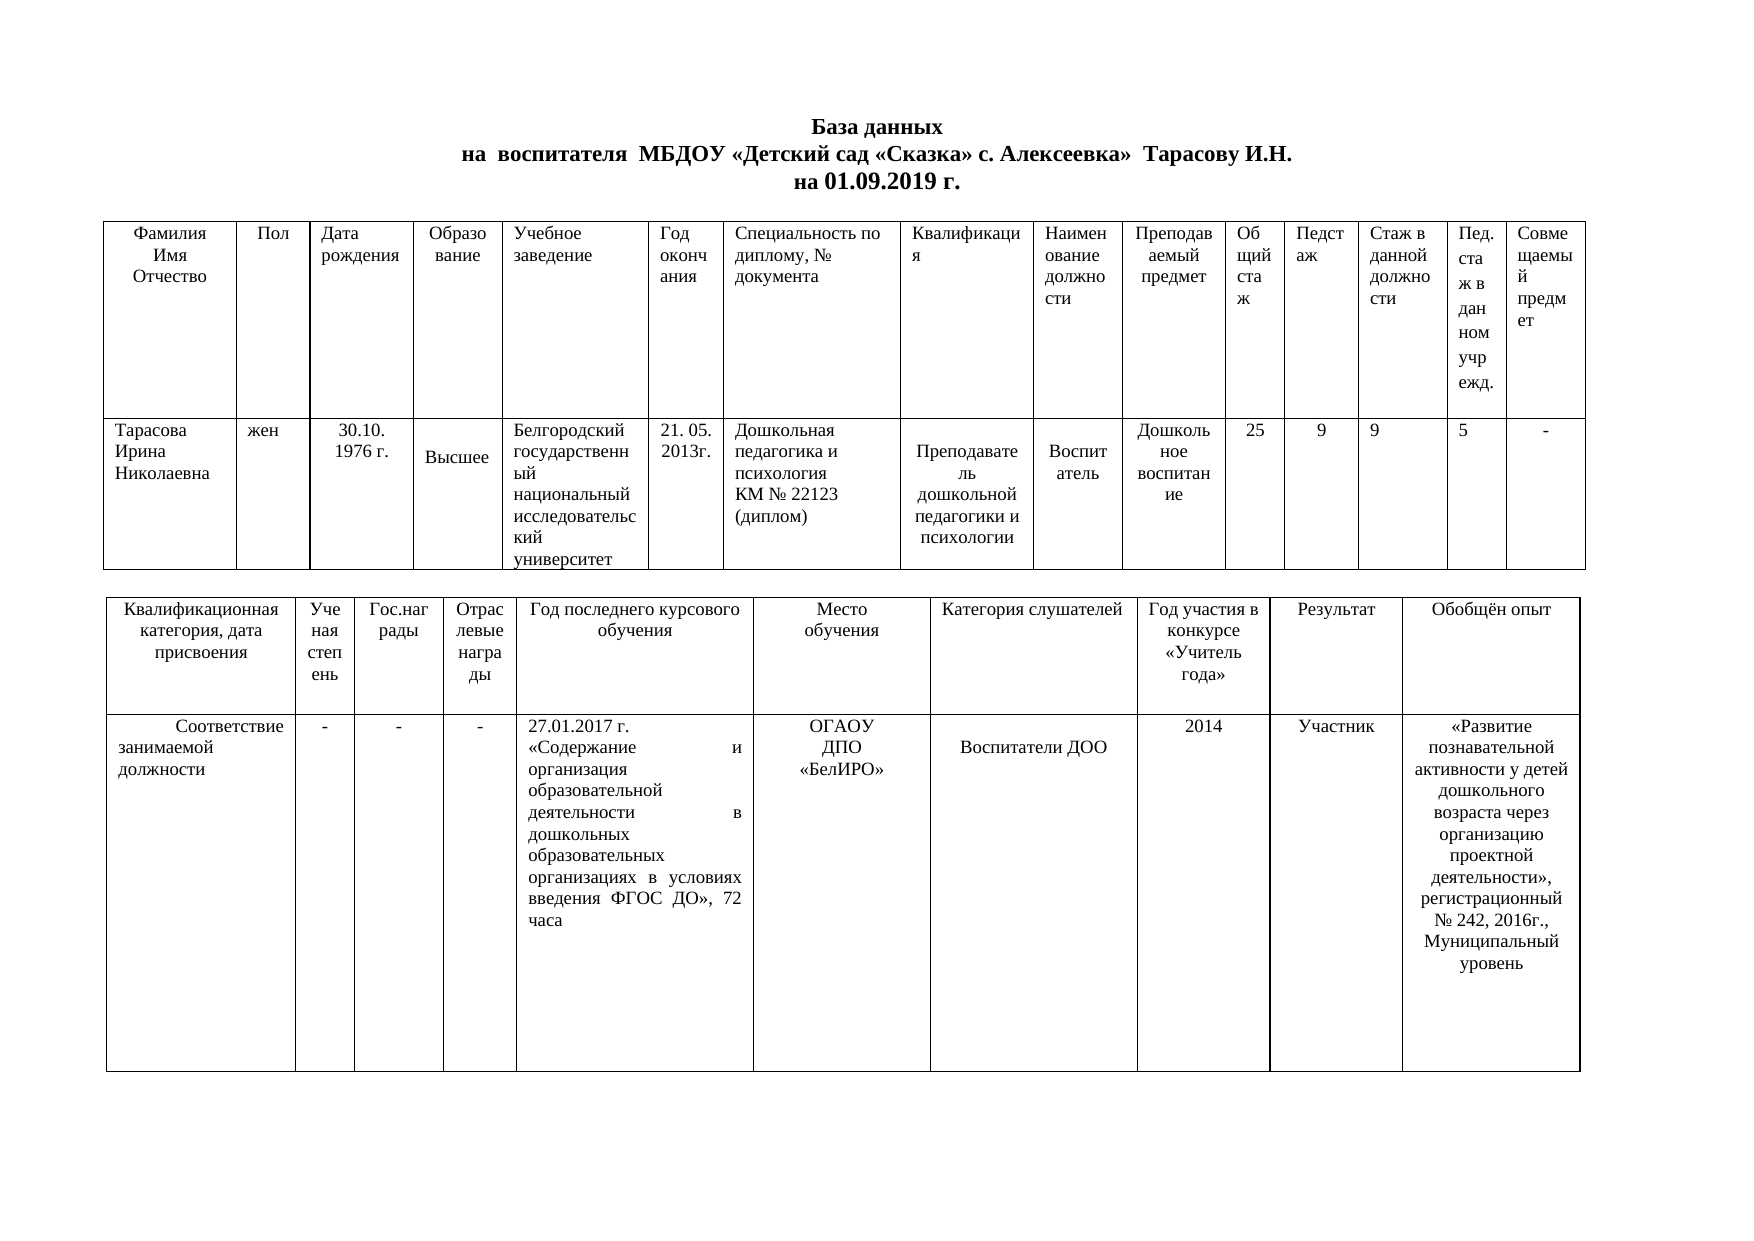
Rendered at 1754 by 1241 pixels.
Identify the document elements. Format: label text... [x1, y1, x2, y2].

table_cell 27.01.2017 г. «Содержание и организация образовательной деятельности в дошкольных образовательных организациях в условиях введения ФГОС ДО», 72 часа [517, 715, 753, 1071]
table_cell 25 [1226, 419, 1284, 569]
table_cell Соответствие занимаемой должности [107, 715, 295, 1071]
table_header Общий стаж [1226, 222, 1284, 417]
table_header Наименование должности [1034, 222, 1122, 417]
table_cell - [444, 715, 516, 1071]
table_cell Высшее [414, 419, 502, 569]
table_cell Тарасова Ирина Николаевна [104, 419, 236, 569]
table_header Пед. стаж в данном учрежд. [1448, 222, 1506, 417]
table_cell - [296, 715, 354, 1071]
table_cell Преподаватель дошкольной педагогики и психологии [901, 419, 1033, 569]
table_cell жен [237, 419, 309, 569]
text на воспитателя МБДОУ «Детский сад «Сказка» с. Алексеевка» Тарасову И.Н. [118, 140, 1636, 166]
table_header Учебное заведение [503, 222, 648, 417]
table_cell Дошкольная педагогика и психология КМ № 22123 (диплом) [724, 419, 900, 569]
table_header Преподаваемый предмет [1123, 222, 1225, 417]
table_header Квалификация [901, 222, 1033, 417]
table_header Место обучения [754, 598, 930, 714]
text на 01.09.2019 г. [118, 166, 1636, 195]
table_header Стаж в данной должности [1359, 222, 1447, 417]
table_cell Белгородский государственный национальный исследовательский университет [503, 419, 648, 569]
table_header Дата рождения [311, 222, 413, 417]
table_cell ОГАОУ ДПО «БелИРО» [754, 715, 930, 1071]
table_cell 21. 05. 2013г. [649, 419, 723, 569]
table_header Ученая степень [296, 598, 354, 714]
table_header Фамилия Имя Отчество [104, 222, 236, 417]
table_cell Воспитатели ДОО [931, 715, 1137, 1071]
table_cell 30.10. 1976 г. [311, 419, 413, 569]
text База данных [118, 113, 1636, 140]
table_header Год участия в конкурсе «Учитель года» [1138, 598, 1269, 714]
table_header Пол [237, 222, 309, 417]
table_cell 9 [1285, 419, 1358, 569]
table_header Год окончания [649, 222, 723, 417]
table_cell Участник [1271, 715, 1402, 1071]
table_header Обобщён опыт [1403, 598, 1579, 714]
table_header Категория слушателей [931, 598, 1137, 714]
table_header Педстаж [1285, 222, 1358, 417]
table_cell - [355, 715, 443, 1071]
table_header Год последнего курсового обучения [517, 598, 753, 714]
table_cell 9 [1359, 419, 1447, 569]
table_header Гос.награды [355, 598, 443, 714]
table_header Специальность по диплому, № документа [724, 222, 900, 417]
table_cell 5 [1448, 419, 1506, 569]
table_header Образование [414, 222, 502, 417]
table_cell Дошкольное воспитание [1123, 419, 1225, 569]
table_header Совмещаемый предмет [1507, 222, 1585, 417]
table_cell 2014 [1138, 715, 1269, 1071]
table_header Отраслевые награды [444, 598, 516, 714]
table_cell - [1507, 419, 1585, 569]
table_cell «Развитие познавательной активности у детей дошкольного возраста через организацию проектной деятельности», регистрационный № 242, 2016г., Муниципальный уровень [1403, 715, 1579, 1071]
table_header Результат [1271, 598, 1402, 714]
table_cell Воспитатель [1034, 419, 1122, 569]
table_header Квалификационная категория, дата присвоения [107, 598, 295, 714]
